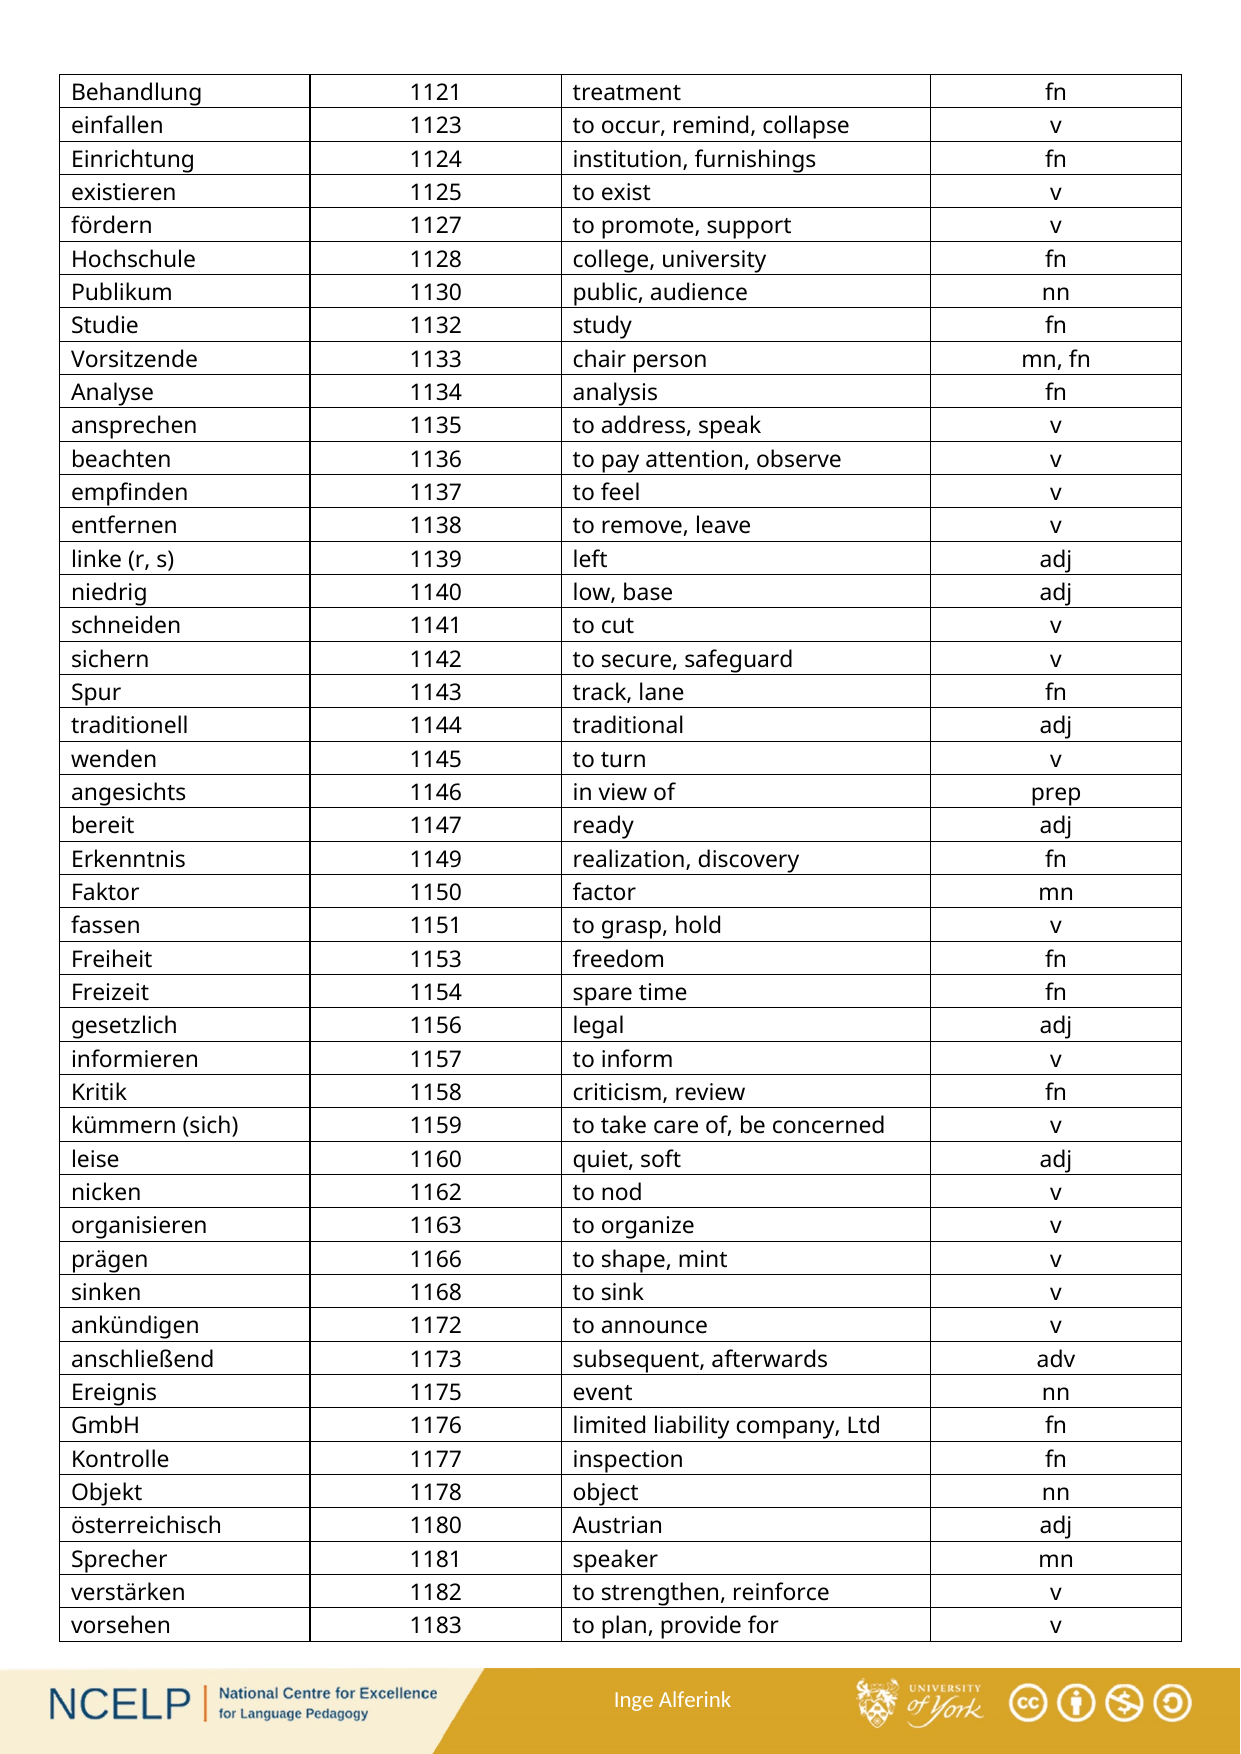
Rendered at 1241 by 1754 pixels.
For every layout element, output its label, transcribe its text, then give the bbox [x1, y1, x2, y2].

table_cell track, lane [562, 675, 930, 707]
table_cell fn [931, 675, 1181, 707]
table_cell college, university [562, 242, 930, 274]
table_cell to strengthen, reinforce [562, 1575, 930, 1607]
table_cell study [562, 308, 930, 341]
table_cell to inform [562, 1042, 930, 1074]
table_cell prep [931, 775, 1181, 807]
table_cell 1128 [311, 242, 561, 274]
table_cell low, base [562, 575, 930, 607]
table_cell 1150 [311, 875, 561, 907]
table_cell v [931, 1175, 1181, 1207]
table_cell Analyse [60, 375, 309, 407]
table_cell traditionell [60, 708, 309, 741]
table_cell freedom [562, 942, 930, 974]
table_cell 1149 [311, 842, 561, 874]
table_cell Spur [60, 675, 309, 707]
table_cell ansprechen [60, 408, 309, 441]
table_cell to turn [562, 742, 930, 774]
table_cell Hochschule [60, 242, 309, 274]
table_cell fn [931, 942, 1181, 974]
table_cell fn [931, 308, 1181, 341]
table_cell to take care of, be concerned [562, 1108, 930, 1141]
table_cell 1142 [311, 642, 561, 674]
table_cell ankündigen [60, 1308, 309, 1341]
table_cell fn [931, 842, 1181, 874]
table_cell sichern [60, 642, 309, 674]
table_cell fn [931, 1442, 1181, 1474]
table_cell 1127 [311, 208, 561, 241]
table_cell to nod [562, 1175, 930, 1207]
table_cell legal [562, 1008, 930, 1041]
table_cell 1181 [311, 1542, 561, 1574]
table_cell inspection [562, 1442, 930, 1474]
table_cell 1151 [311, 908, 561, 941]
table_cell v [931, 608, 1181, 641]
table_cell v [931, 108, 1181, 141]
table_cell adj [931, 575, 1181, 607]
table_cell spare time [562, 975, 930, 1007]
table_cell Studie [60, 308, 309, 341]
table_cell linke (r, s) [60, 542, 309, 574]
table_cell to plan, provide for [562, 1608, 930, 1641]
table_cell to cut [562, 608, 930, 641]
table_cell limited liability company, Ltd [562, 1408, 930, 1441]
table_cell Freizeit [60, 975, 309, 1007]
table_cell object [562, 1475, 930, 1507]
table_cell 1178 [311, 1475, 561, 1507]
table_cell v [931, 642, 1181, 674]
table_cell 1183 [311, 1608, 561, 1641]
table_cell niedrig [60, 575, 309, 607]
table_cell institution, furnishings [562, 142, 930, 174]
table_cell mn, fn [931, 342, 1181, 374]
table_cell v [931, 1242, 1181, 1274]
table_cell v [931, 408, 1181, 441]
table_cell 1144 [311, 708, 561, 741]
table_cell in view of [562, 775, 930, 807]
table_cell 1123 [311, 108, 561, 141]
table_cell Faktor [60, 875, 309, 907]
table_cell analysis [562, 375, 930, 407]
table_cell realization, discovery [562, 842, 930, 874]
table_cell 1176 [311, 1408, 561, 1441]
table_cell nn [931, 1375, 1181, 1407]
table_cell v [931, 742, 1181, 774]
table_cell 1156 [311, 1008, 561, 1041]
table_cell to grasp, hold [562, 908, 930, 941]
table_cell 1138 [311, 508, 561, 541]
table_cell to promote, support [562, 208, 930, 241]
table_cell 1137 [311, 475, 561, 507]
table_cell 1125 [311, 175, 561, 207]
table_cell existieren [60, 175, 309, 207]
table_cell empfinden [60, 475, 309, 507]
table_cell 1162 [311, 1175, 561, 1207]
table_cell v [931, 1042, 1181, 1074]
table_cell v [931, 1608, 1181, 1641]
table_cell 1133 [311, 342, 561, 374]
table_cell 1153 [311, 942, 561, 974]
table_cell nicken [60, 1175, 309, 1207]
table_cell event [562, 1375, 930, 1407]
table_cell criticism, review [562, 1075, 930, 1107]
table_cell Behandlung [60, 75, 309, 107]
table_cell 1141 [311, 608, 561, 641]
table_cell treatment [562, 75, 930, 107]
table_cell 1130 [311, 275, 561, 307]
table_cell adj [931, 1008, 1181, 1041]
table_cell to sink [562, 1275, 930, 1307]
table_cell adv [931, 1342, 1181, 1374]
table_cell 1140 [311, 575, 561, 607]
table_cell to organize [562, 1208, 930, 1241]
table_cell traditional [562, 708, 930, 741]
table_cell fn [931, 142, 1181, 174]
table_cell kümmern (sich) [60, 1108, 309, 1141]
table_cell Vorsitzende [60, 342, 309, 374]
table_cell 1158 [311, 1075, 561, 1107]
table_cell Freiheit [60, 942, 309, 974]
table_cell 1177 [311, 1442, 561, 1474]
table_cell v [931, 1275, 1181, 1307]
table_cell speaker [562, 1542, 930, 1574]
table_cell quiet, soft [562, 1142, 930, 1174]
table_cell fassen [60, 908, 309, 941]
table_cell angesichts [60, 775, 309, 807]
table_cell 1166 [311, 1242, 561, 1274]
table_cell 1168 [311, 1275, 561, 1307]
table_cell to exist [562, 175, 930, 207]
table_cell entfernen [60, 508, 309, 541]
table_cell GmbH [60, 1408, 309, 1441]
table_cell leise [60, 1142, 309, 1174]
table_cell public, audience [562, 275, 930, 307]
table_cell 1134 [311, 375, 561, 407]
table_cell fn [931, 1408, 1181, 1441]
table_cell 1135 [311, 408, 561, 441]
table_cell factor [562, 875, 930, 907]
table_cell v [931, 1575, 1181, 1607]
table_cell Einrichtung [60, 142, 309, 174]
table_cell Ereignis [60, 1375, 309, 1407]
table_cell adj [931, 542, 1181, 574]
table_cell 1132 [311, 308, 561, 341]
table_cell Austrian [562, 1508, 930, 1541]
table_cell mn [931, 1542, 1181, 1574]
table_cell fn [931, 1075, 1181, 1107]
table_cell einfallen [60, 108, 309, 141]
table_cell Sprecher [60, 1542, 309, 1574]
table_cell chair person [562, 342, 930, 374]
table_cell v [931, 175, 1181, 207]
table_cell 1154 [311, 975, 561, 1007]
table_cell adj [931, 1508, 1181, 1541]
table_cell 1136 [311, 442, 561, 474]
table_cell fn [931, 242, 1181, 274]
table_cell fn [931, 975, 1181, 1007]
table_cell anschließend [60, 1342, 309, 1374]
table_cell 1160 [311, 1142, 561, 1174]
table_cell ready [562, 808, 930, 841]
table_cell mn [931, 875, 1181, 907]
table_cell v [931, 508, 1181, 541]
table_cell v [931, 475, 1181, 507]
table_cell fördern [60, 208, 309, 241]
table_cell 1182 [311, 1575, 561, 1607]
table_cell to secure, safeguard [562, 642, 930, 674]
picture [0, 1668, 1240, 1754]
table_cell adj [931, 708, 1181, 741]
table_cell to remove, leave [562, 508, 930, 541]
table_cell 1147 [311, 808, 561, 841]
table_cell to feel [562, 475, 930, 507]
table_cell 1175 [311, 1375, 561, 1407]
table_cell v [931, 442, 1181, 474]
table_cell Objekt [60, 1475, 309, 1507]
table_cell 1157 [311, 1042, 561, 1074]
table_cell to occur, remind, collapse [562, 108, 930, 141]
table_cell beachten [60, 442, 309, 474]
table_cell fn [931, 375, 1181, 407]
table_cell left [562, 542, 930, 574]
table_cell v [931, 908, 1181, 941]
table_cell 1121 [311, 75, 561, 107]
table_cell subsequent, afterwards [562, 1342, 930, 1374]
table_cell v [931, 1108, 1181, 1141]
table_cell bereit [60, 808, 309, 841]
table_cell to announce [562, 1308, 930, 1341]
table_cell Kritik [60, 1075, 309, 1107]
table_cell prägen [60, 1242, 309, 1274]
table_cell vorsehen [60, 1608, 309, 1641]
table_cell 1180 [311, 1508, 561, 1541]
table_cell nn [931, 1475, 1181, 1507]
table_cell informieren [60, 1042, 309, 1074]
table_cell gesetzlich [60, 1008, 309, 1041]
table_cell verstärken [60, 1575, 309, 1607]
table_cell schneiden [60, 608, 309, 641]
table_cell to shape, mint [562, 1242, 930, 1274]
table_cell 1143 [311, 675, 561, 707]
table_cell Kontrolle [60, 1442, 309, 1474]
table_cell v [931, 208, 1181, 241]
table_cell fn [931, 75, 1181, 107]
table_cell Publikum [60, 275, 309, 307]
table_cell to address, speak [562, 408, 930, 441]
table_cell 1163 [311, 1208, 561, 1241]
table_cell v [931, 1308, 1181, 1341]
table_cell 1145 [311, 742, 561, 774]
table_cell wenden [60, 742, 309, 774]
table_cell organisieren [60, 1208, 309, 1241]
table_cell 1159 [311, 1108, 561, 1141]
table_cell nn [931, 275, 1181, 307]
table_cell sinken [60, 1275, 309, 1307]
table_cell 1124 [311, 142, 561, 174]
table_cell 1146 [311, 775, 561, 807]
table_cell 1173 [311, 1342, 561, 1374]
table_cell Erkenntnis [60, 842, 309, 874]
table_cell v [931, 1208, 1181, 1241]
table_cell adj [931, 808, 1181, 841]
table_cell adj [931, 1142, 1181, 1174]
table_cell 1139 [311, 542, 561, 574]
table_cell österreichisch [60, 1508, 309, 1541]
table_cell to pay attention, observe [562, 442, 930, 474]
table_cell 1172 [311, 1308, 561, 1341]
